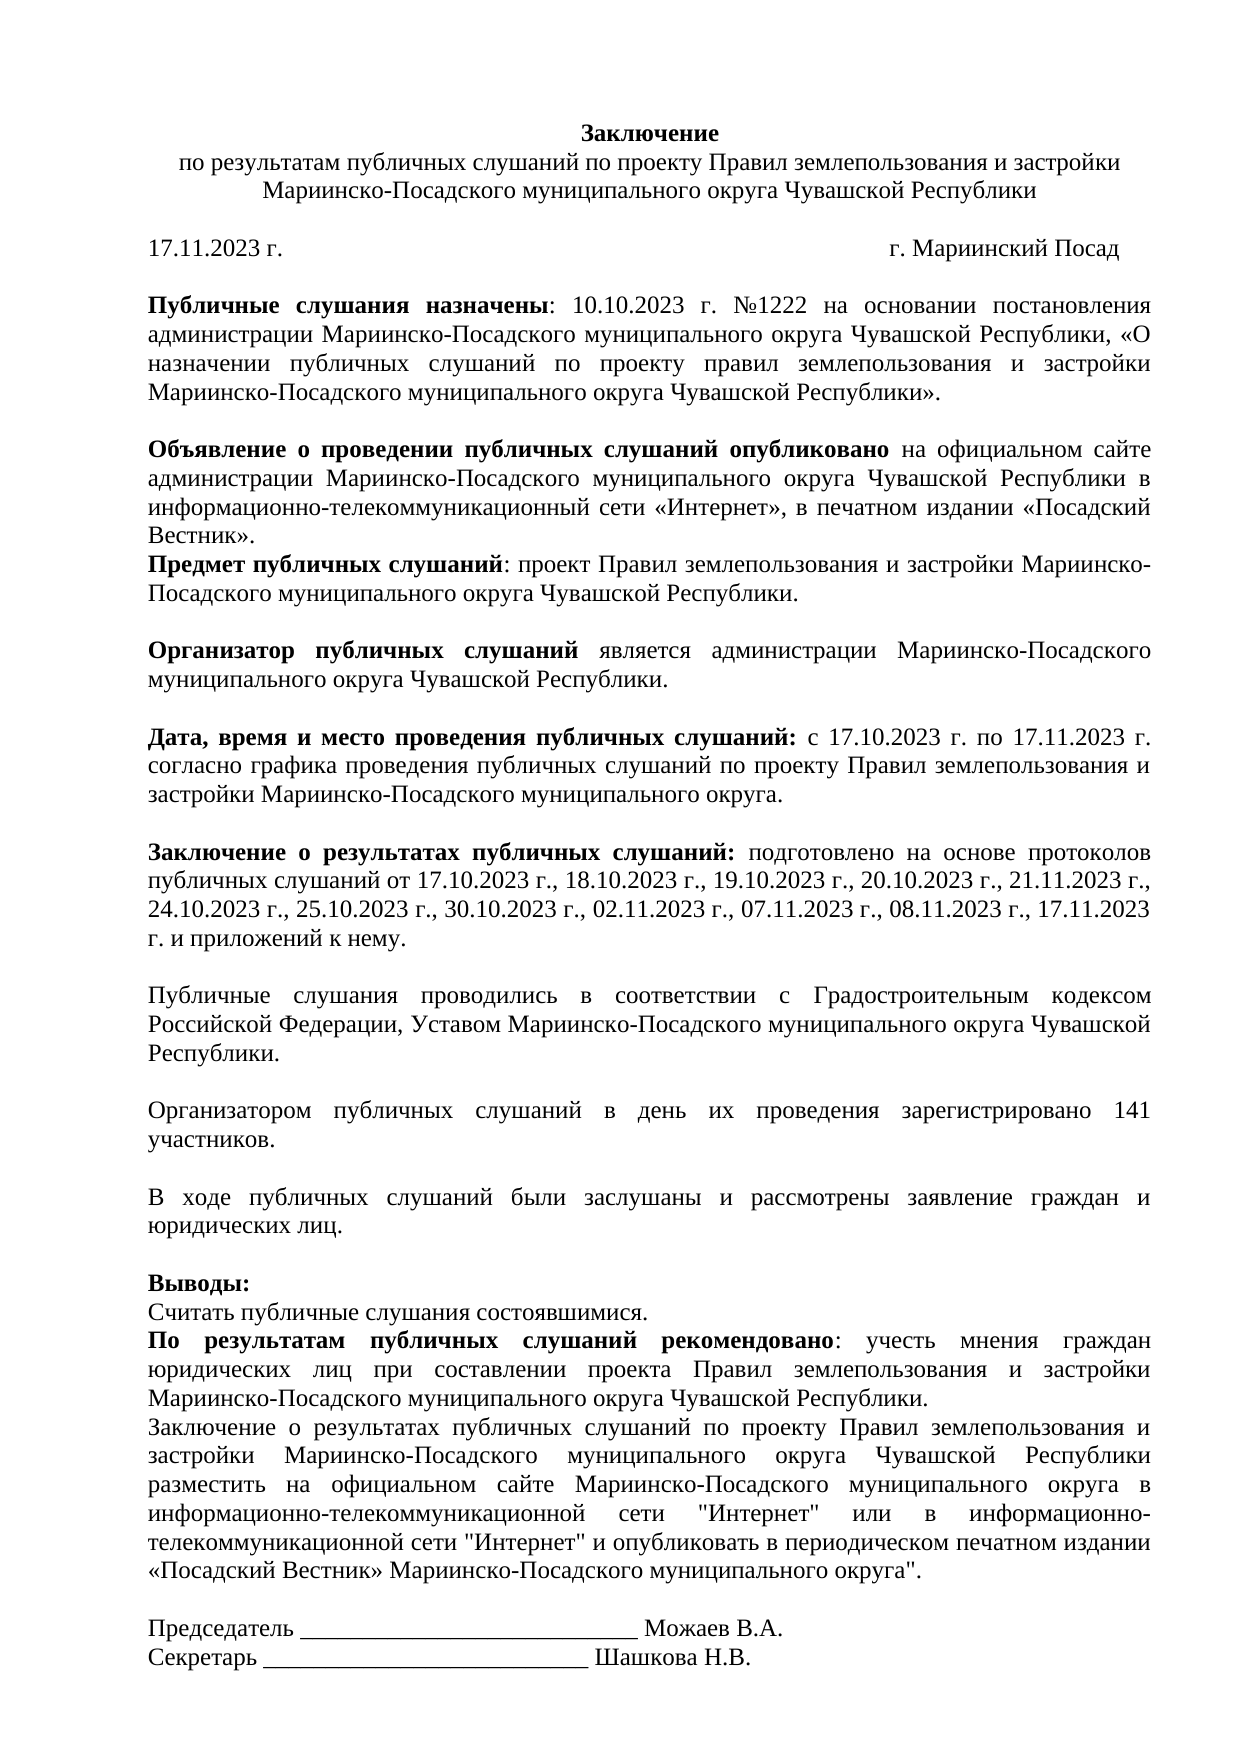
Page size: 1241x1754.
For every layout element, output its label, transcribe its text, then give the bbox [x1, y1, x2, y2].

text Заключение о результатах публичных слушаний по проекту Правил землепользования и застройки Мариинско-Посадского муниципального округа Чувашской Республики разместить на официальном сайте Мариинско-Посадского муниципального округа в информационно-телекоммуникационной сети "Интернет" или в информационно-телекоммуникационной сети "Интернет" и опубликовать в периодическом печатном издании «Посадский Вестник» Мариинско-Посадского муниципального округа". [148, 1412, 1152, 1584]
text По результатам публичных слушаний рекомендовано: учесть мнения граждан юридических лиц при составлении проекта Правил землепользования и застройки Мариинско-Посадского муниципального округа Чувашской Республики. [148, 1326, 1152, 1412]
text Заключение о результатах публичных слушаний: подготовлено на основе протоколов публичных слушаний от 17.10.2023 г., 18.10.2023 г., 19.10.2023 г., 20.10.2023 г., 21.11.2023 г., 24.10.2023 г., 25.10.2023 г., 30.10.2023 г., 02.11.2023 г., 07.11.2023 г., 08.11.2023 г., 17.11.2023 г. и приложений к нему. [148, 837, 1152, 952]
text по результатам публичных слушаний по проекту Правил землепользования и застройки [148, 147, 1152, 176]
text Председатель ___________________________ Можаев В.А. [148, 1613, 1152, 1642]
text Выводы: [148, 1268, 1152, 1297]
text Предмет публичных слушаний: проект Правил землепользования и застройки Мариинско-Посадского муниципального округа Чувашской Республики. [148, 549, 1152, 607]
text Считать публичные слушания состоявшимися. [148, 1297, 1152, 1326]
text Дата, время и место проведения публичных слушаний: с 17.10.2023 г. по 17.11.2023 г. согласно графика проведения публичных слушаний по проекту Правил землепользования и застройки Мариинско-Посадского муниципального округа. [148, 722, 1152, 808]
text Организатором публичных слушаний в день их проведения зарегистрировано 141 участников. [148, 1096, 1152, 1153]
text 17.11.2023 г. г. Мариинский Посад [148, 233, 1152, 262]
text Публичные слушания проводились в соответствии с Градостроительным кодексом Российской Федерации, Уставом Мариинско-Посадского муниципального округа Чувашской Республики. [148, 981, 1152, 1067]
text Секретарь __________________________ Шашкова Н.В. [148, 1642, 1152, 1671]
text Организатор публичных слушаний является администрации Мариинско-Посадского муниципального округа Чувашской Республики. [148, 636, 1152, 693]
text Публичные слушания назначены: 10.10.2023 г. №1222 на основании постановления администрации Мариинско-Посадского муниципального округа Чувашской Республики, «О назначении публичных слушаний по проекту правил землепользования и застройки Мариинско-Посадского муниципального округа Чувашской Республики». [148, 291, 1152, 406]
text Заключение [148, 118, 1152, 147]
text В ходе публичных слушаний были заслушаны и рассмотрены заявление граждан и юридических лиц. [148, 1182, 1152, 1239]
text Объявление о проведении публичных слушаний опубликовано на официальном сайте администрации Мариинско-Посадского муниципального округа Чувашской Республики в информационно-телекоммуникационный сети «Интернет», в печатном издании «Посадский Вестник». [148, 434, 1152, 549]
text Мариинско-Посадского муниципального округа Чувашской Республики [148, 176, 1152, 204]
